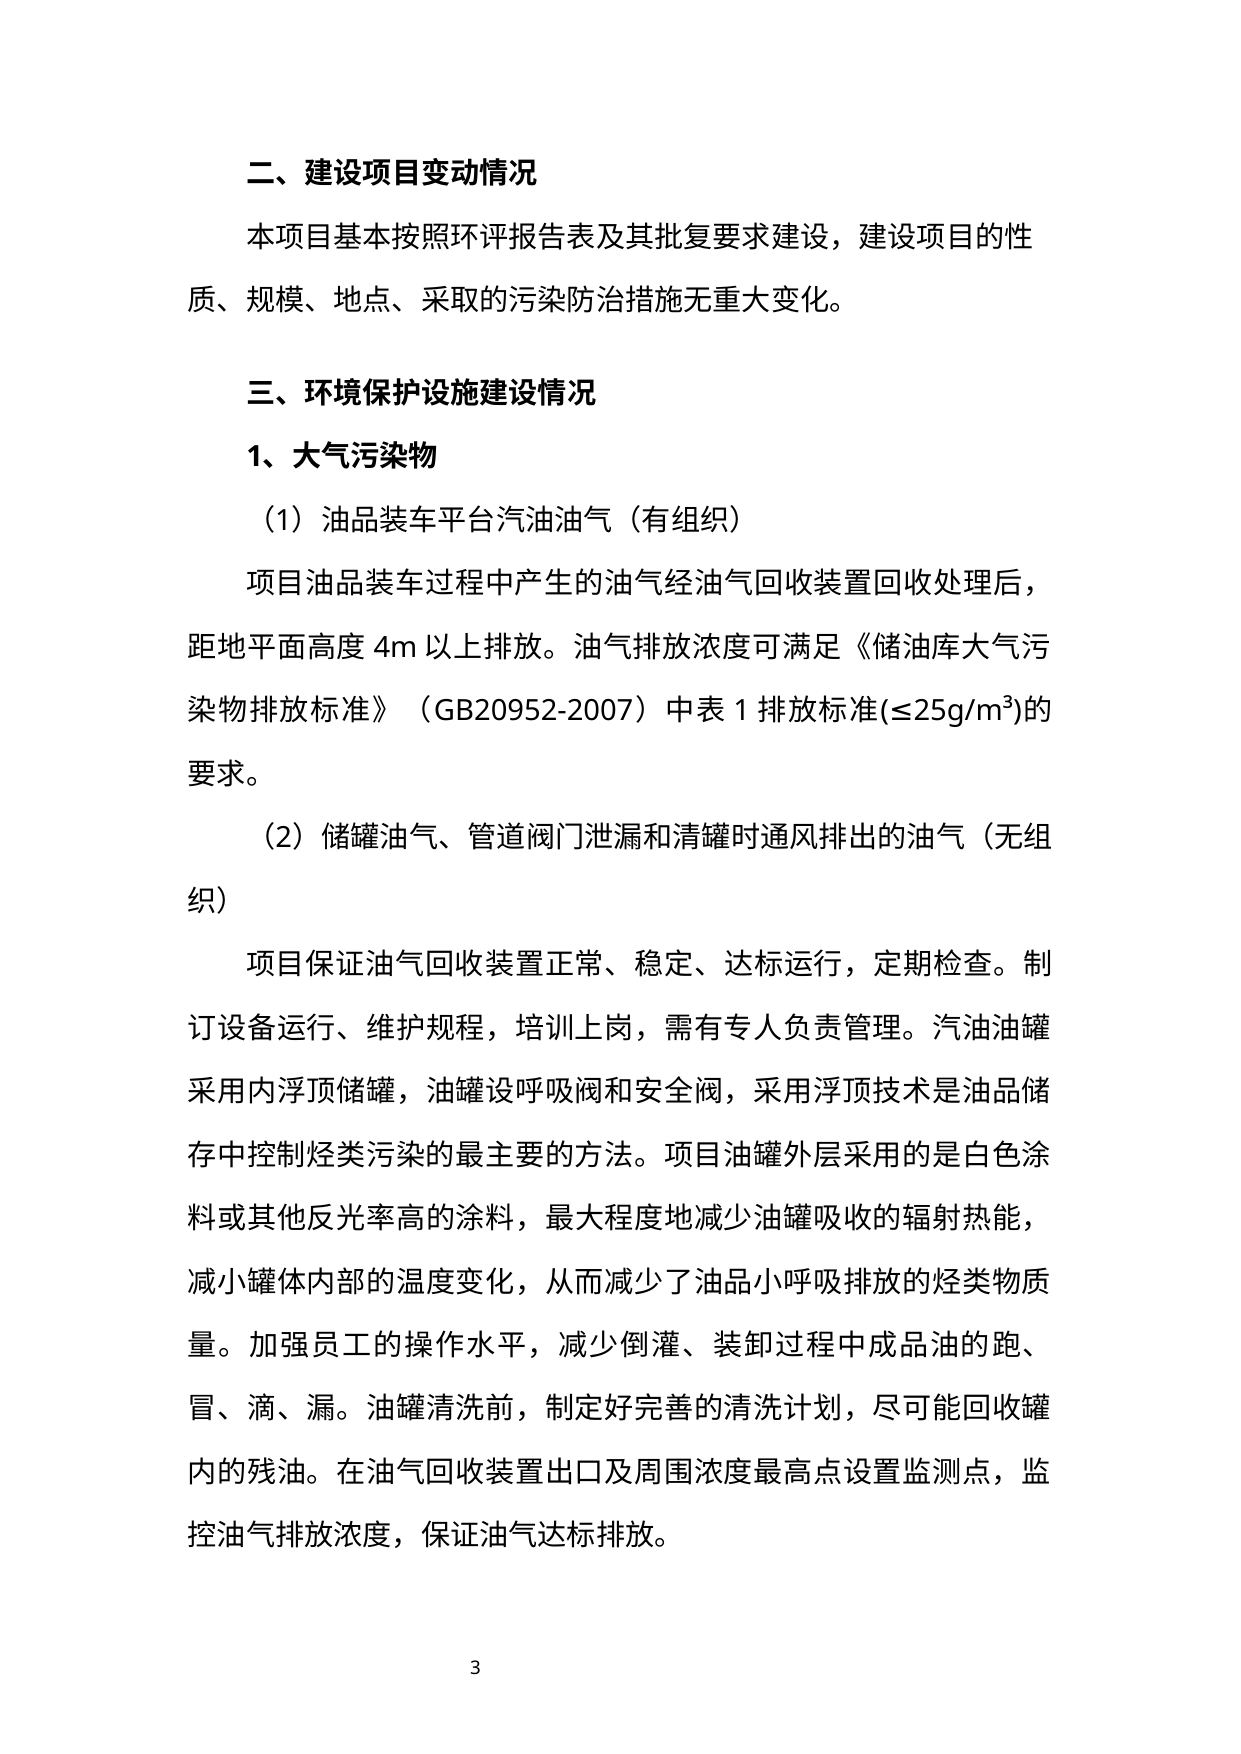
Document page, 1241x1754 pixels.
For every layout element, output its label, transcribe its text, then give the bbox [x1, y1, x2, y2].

text 1、大气污染物 [187, 433, 1053, 475]
text （2）储罐油气、管道阀门泄漏和清罐时通风排出的油气（无组织） [187, 814, 1053, 920]
text 二、建设项目变动情况 [187, 150, 1053, 192]
text 项目保证油气回收装置正常、稳定、达标运行，定期检查。制订设备运行、维护规程，培训上岗，需有专人负责管理。汽油油罐采用内浮顶储罐，油罐设呼吸阀和安全阀，采用浮顶技术是油品储存中控制烃类污染的最主要的方法。项目油罐外层采用的是白色涂料或其他反光率高的涂料，最大程度地减少油罐吸收的辐射热能，减小罐体内部的温度变化，从而减少了油品小呼吸排放的烃类物质量。加强员工的操作水平，减少倒灌、装卸过程中成品油的跑、冒、滴、漏。油罐清洗前，制定好完善的清洗计划，尽可能回收罐内的残油。在油气回收装置出口及周围浓度最高点设置监测点，监控油气排放浓度，保证油气达标排放。 [187, 941, 1053, 1554]
text 本项目基本按照环评报告表及其批复要求建设，建设项目的性质、规模、地点、采取的污染防治措施无重大变化。 [187, 213, 1053, 319]
text 三、环境保护设施建设情况 [187, 369, 1053, 412]
text 项目油品装车过程中产生的油气经油气回收装置回收处理后，距地平面高度4m以上排放。油气排放浓度可满足《储油库大气污染物排放标准》（GB20952-2007）中表1排放标准(≤25g/m³)的要求。 [187, 560, 1053, 793]
text （1）油品装车平台汽油油气（有组织） [187, 496, 1053, 539]
